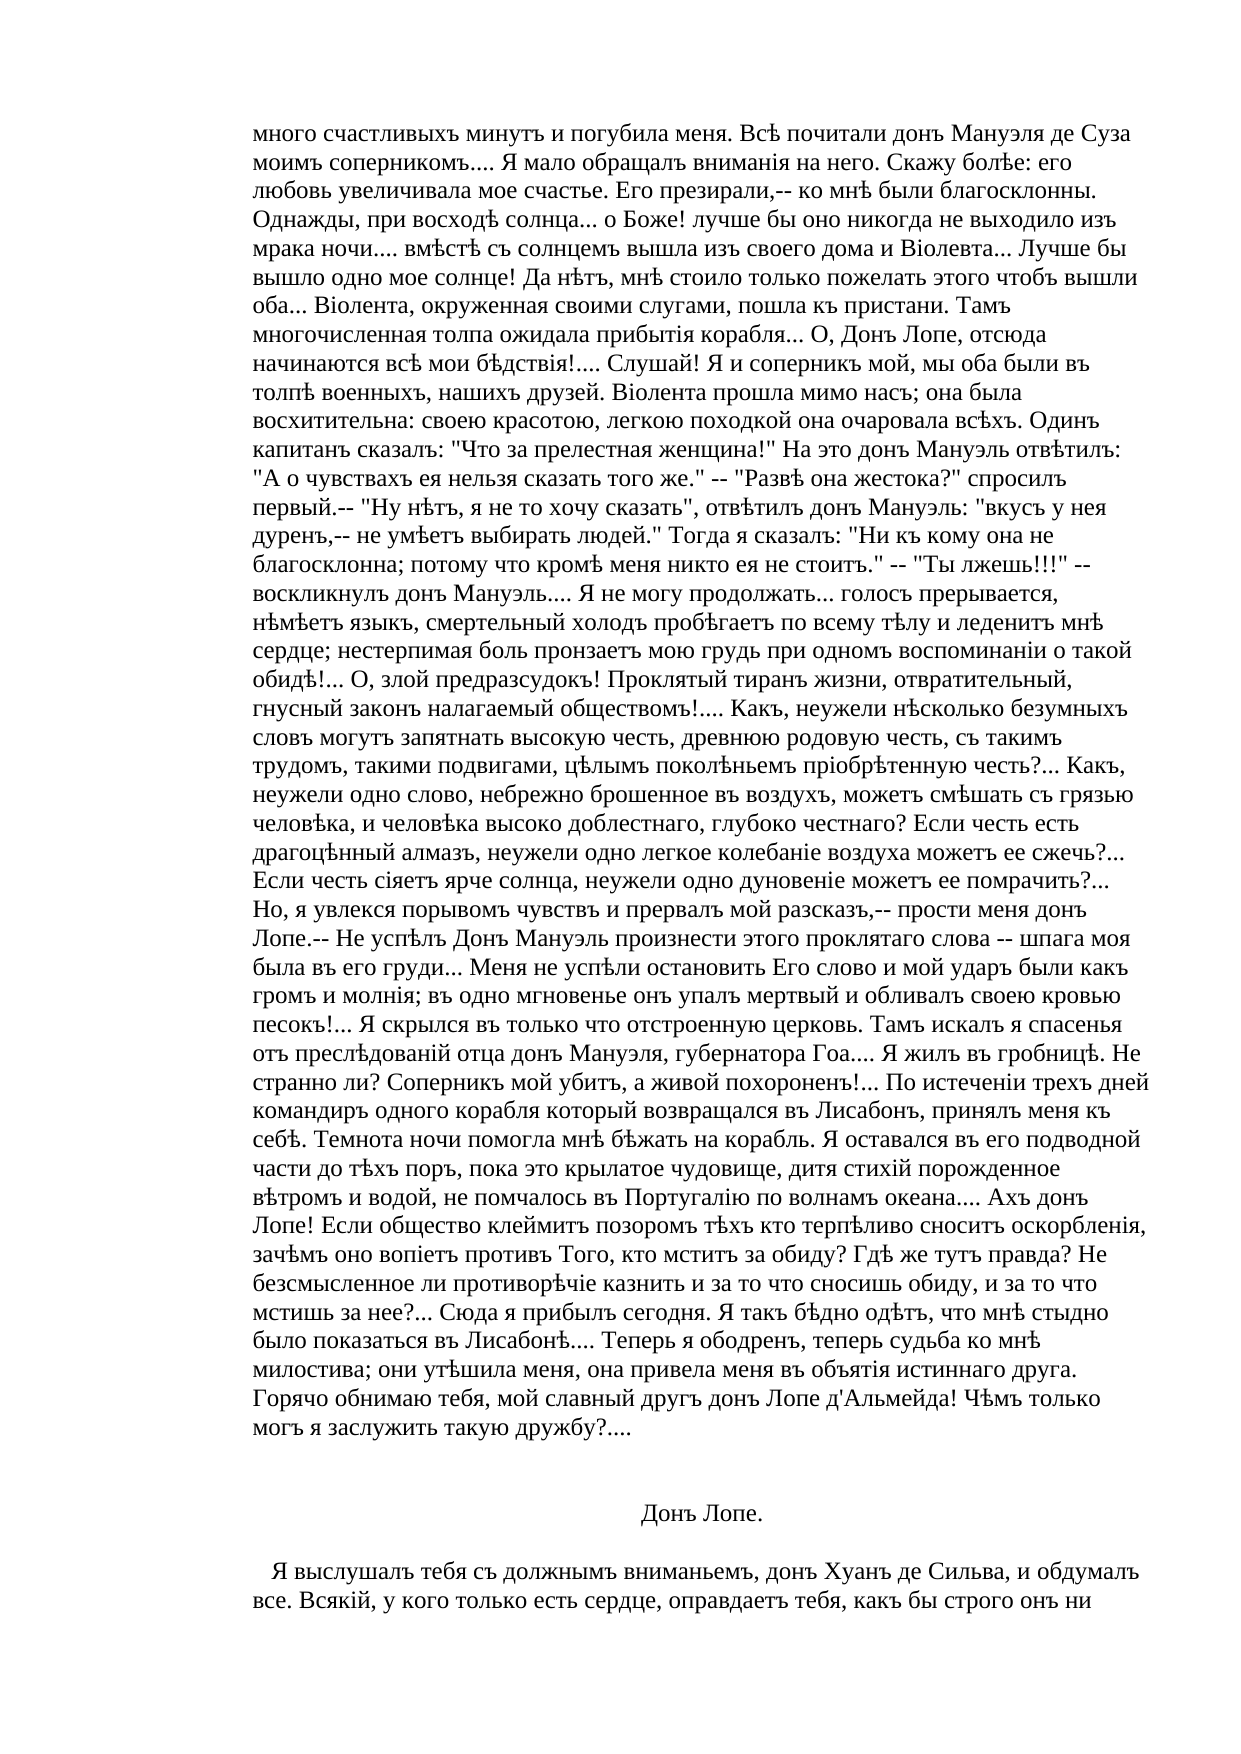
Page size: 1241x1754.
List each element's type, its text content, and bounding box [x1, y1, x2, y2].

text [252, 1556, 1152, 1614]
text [252, 118, 1152, 1441]
text Донъ Лопе. [252, 1498, 1152, 1527]
